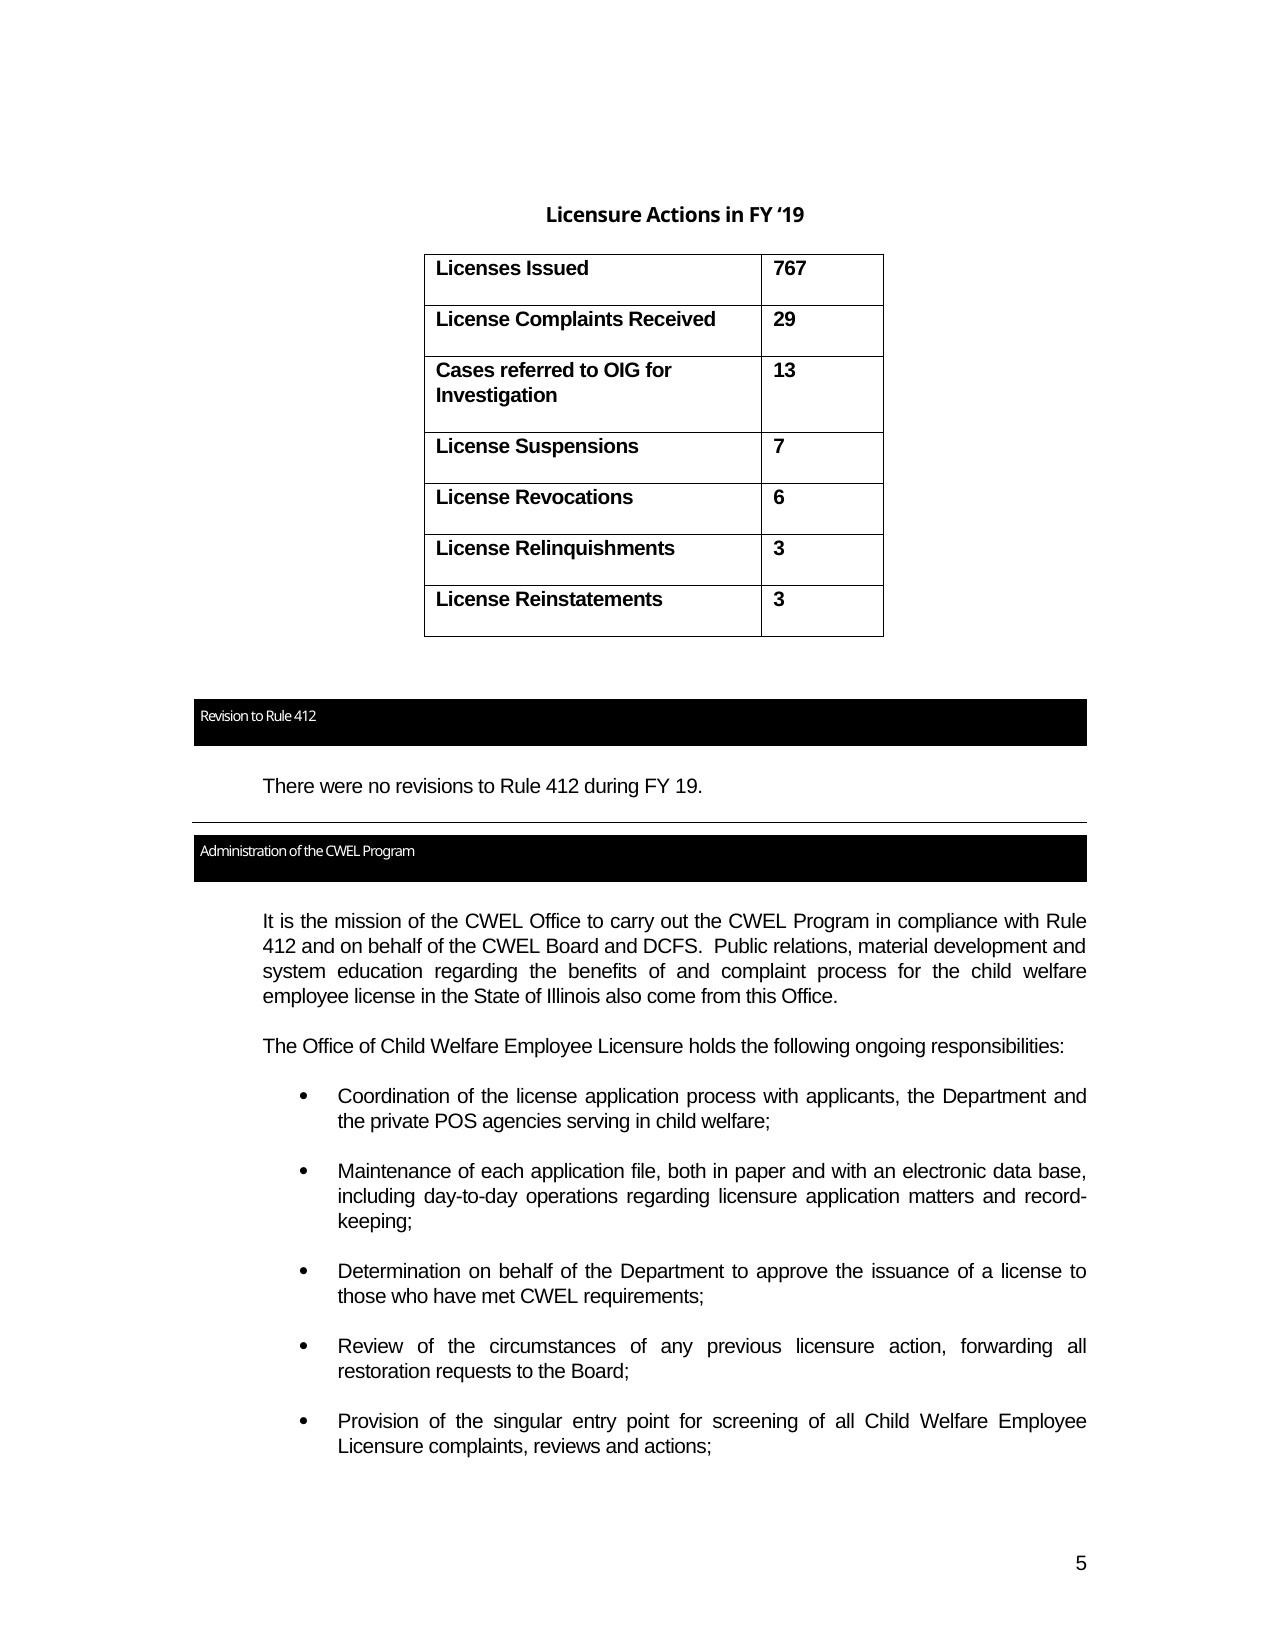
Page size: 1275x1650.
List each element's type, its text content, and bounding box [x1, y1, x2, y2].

text There were no revisions to Rule 412 during FY 19. [187, 772, 1087, 797]
list Maintenance of each application file, both in paper and with an electronic data base, including day-to-day operations regarding licensure application matters and record-keeping; [300, 1158, 1087, 1233]
text The Office of Child Welfare Employee Licensure holds the following ongoing responsibilities: [262, 1033, 1087, 1058]
table_cell License Revocations [425, 484, 761, 534]
table_cell 7 [762, 433, 883, 483]
text Licensure Actions in FY ‘19 [262, 200, 1087, 228]
table_header Licenses Issued [425, 255, 761, 304]
subtitle Administration of the CWEL Program [194, 835, 1087, 882]
table_cell License Complaints Received [425, 306, 761, 356]
table_cell Cases referred to OIG for Investigation [425, 357, 761, 432]
list Provision of the singular entry point for screening of all Child Welfare Employee Licensure complaints, reviews and actions; [300, 1408, 1087, 1458]
table_cell 13 [762, 357, 883, 432]
table_cell License Suspensions [425, 433, 761, 483]
list Coordination of the license application process with applicants, the Department and the private POS agencies serving in child welfare; [300, 1083, 1087, 1133]
table_header 767 [762, 255, 883, 304]
subtitle Revision to Rule 412 [194, 699, 1087, 746]
table_cell License Relinquishments [425, 535, 761, 585]
table_cell License Reinstatements [425, 586, 761, 636]
text It is the mission of the CWEL Office to carry out the CWEL Program in compliance with Rule 412 and on behalf of the CWEL Board and DCFS. Public relations, material development and system education regarding the benefits of and complaint process for the child welfare employee license in the State of Illinois also come from this Office. [262, 908, 1087, 1008]
table_cell 29 [762, 306, 883, 356]
list Determination on behalf of the Department to approve the issuance of a license to those who have met CWEL requirements; [300, 1258, 1087, 1308]
table_cell 3 [762, 535, 883, 585]
table_cell 3 [762, 586, 883, 636]
list Review of the circumstances of any previous licensure action, forwarding all restoration requests to the Board; [300, 1333, 1087, 1383]
table_cell 6 [762, 484, 883, 534]
